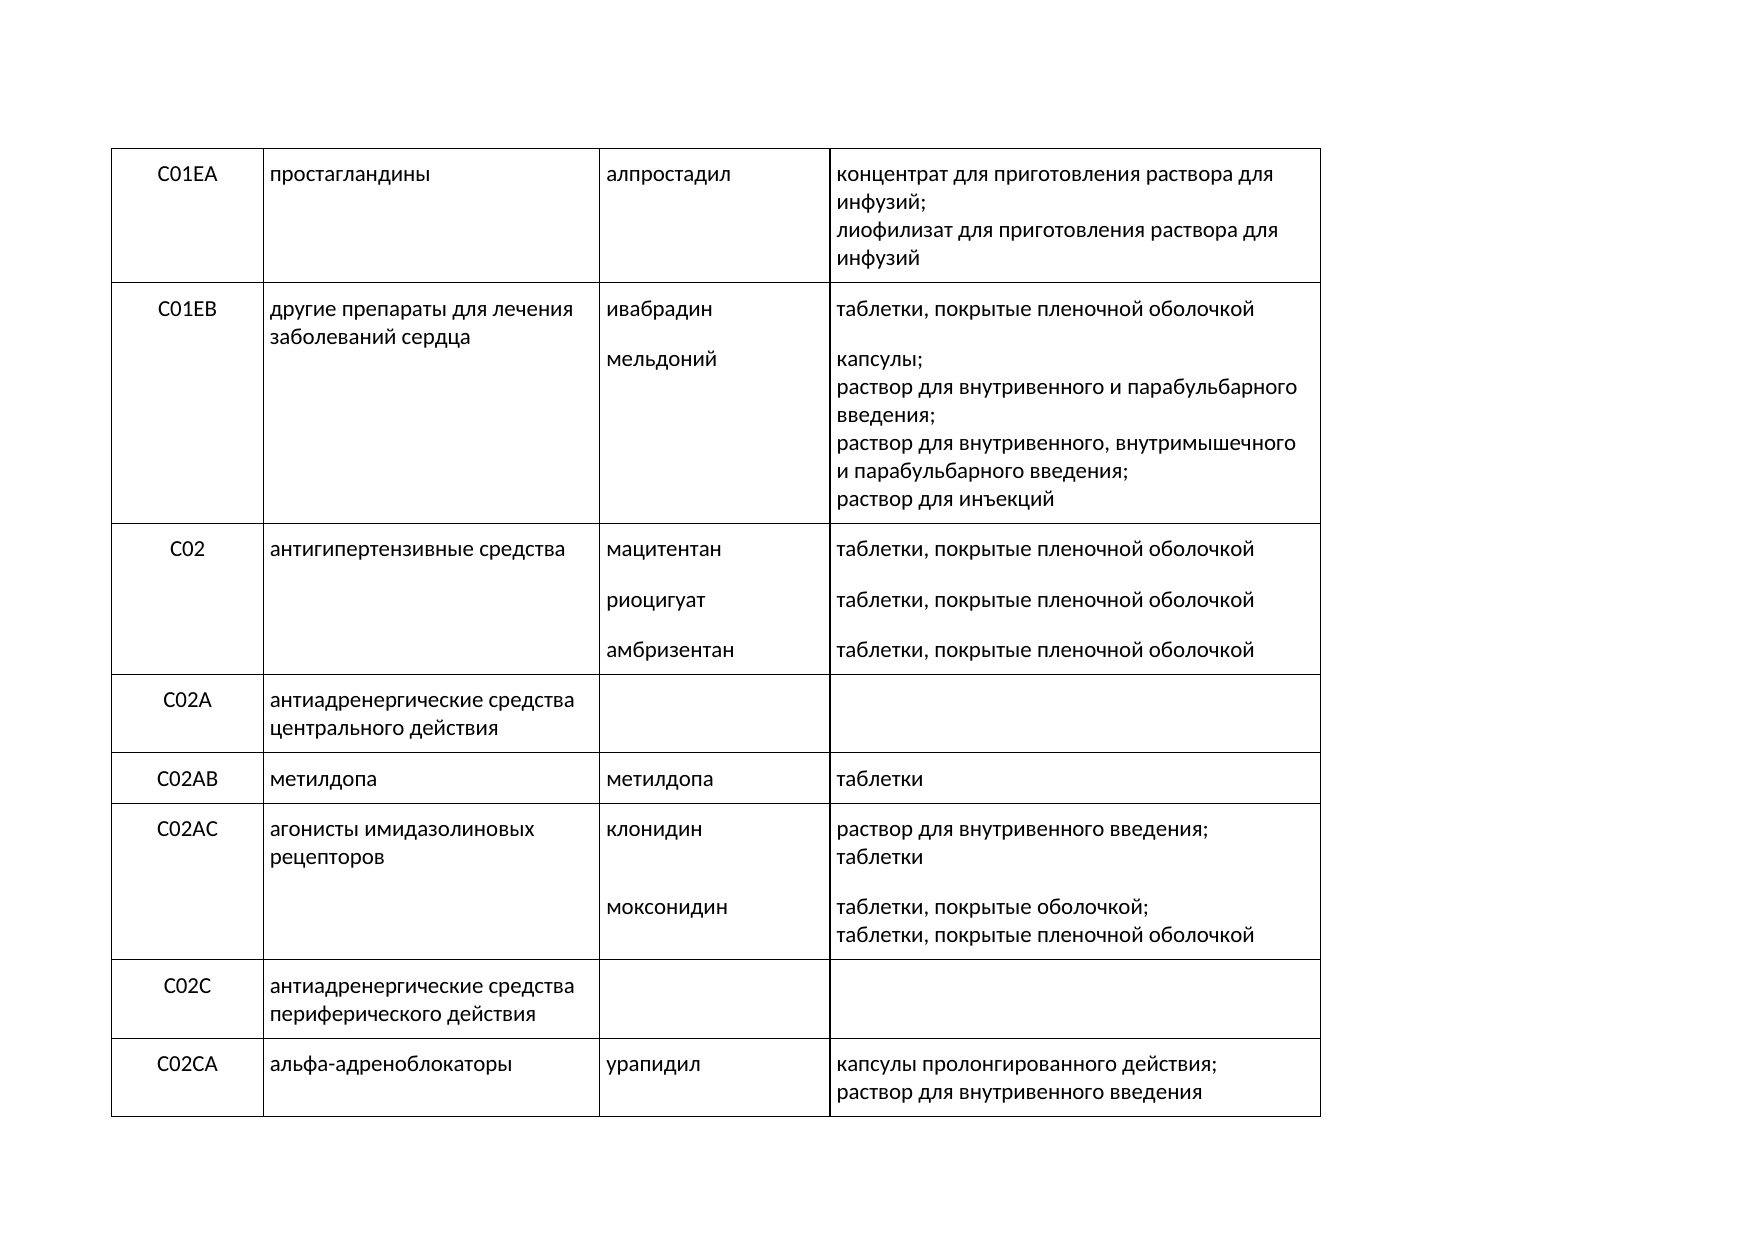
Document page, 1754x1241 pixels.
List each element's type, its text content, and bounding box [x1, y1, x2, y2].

table_cell амбризентан [600, 624, 829, 674]
table_cell C01EB [112, 283, 263, 523]
table_cell C01EA [112, 149, 263, 282]
table_cell капсулы; раствор для внутривенного и парабульбарного введения; раствор для внутривенного, внутримышечного и парабульбарного введения; раствор для инъекций [831, 333, 1320, 523]
table_cell C02 [112, 524, 263, 674]
table_cell антигипертензивные средства [264, 524, 599, 674]
table_cell таблетки, покрытые оболочкой; таблетки, покрытые пленочной оболочкой [831, 881, 1320, 959]
table_cell [600, 675, 829, 752]
table_cell С02СА [112, 1039, 263, 1116]
table_cell таблетки, покрытые пленочной оболочкой [831, 283, 1320, 332]
table_cell таблетки, покрытые пленочной оболочкой [831, 573, 1320, 623]
table_cell C02AC [112, 804, 263, 959]
table_cell метилдопа [600, 753, 829, 802]
table_cell C02AB [112, 753, 263, 802]
table_cell С02С [112, 960, 263, 1037]
table_cell клонидин [600, 804, 829, 881]
table_cell альфа-адреноблокаторы [264, 1039, 599, 1116]
table_cell мельдоний [600, 333, 829, 523]
table_cell метилдопа [264, 753, 599, 802]
table_cell риоцигуат [600, 573, 829, 623]
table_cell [264, 283, 599, 523]
table_cell антиадренергические средства периферического действия [264, 960, 599, 1037]
table_cell таблетки [831, 753, 1320, 802]
table_cell урапидил [600, 1039, 829, 1116]
table_cell мацитентан [600, 524, 829, 573]
table_cell агонисты имидазолиновых рецепторов [264, 804, 599, 959]
table_cell простагландины [264, 149, 599, 282]
table_cell моксонидин [600, 881, 829, 959]
table_cell [600, 960, 829, 1037]
table_cell таблетки, покрытые пленочной оболочкой [831, 524, 1320, 573]
table_cell ивабрадин [600, 283, 829, 332]
table_cell раствор для внутривенного введения; таблетки [831, 804, 1320, 881]
table_cell [831, 960, 1320, 1037]
table_cell капсулы пролонгированного действия; раствор для внутривенного введения [831, 1039, 1320, 1116]
table_cell таблетки, покрытые пленочной оболочкой [831, 624, 1320, 674]
table_cell алпростадил [600, 149, 829, 282]
table_cell концентрат для приготовления раствора для инфузий; лиофилизат для приготовления раствора для инфузий [831, 149, 1320, 282]
table_cell антиадренергические средства центрального действия [264, 675, 599, 752]
table_cell [831, 675, 1320, 752]
table_cell C02A [112, 675, 263, 752]
